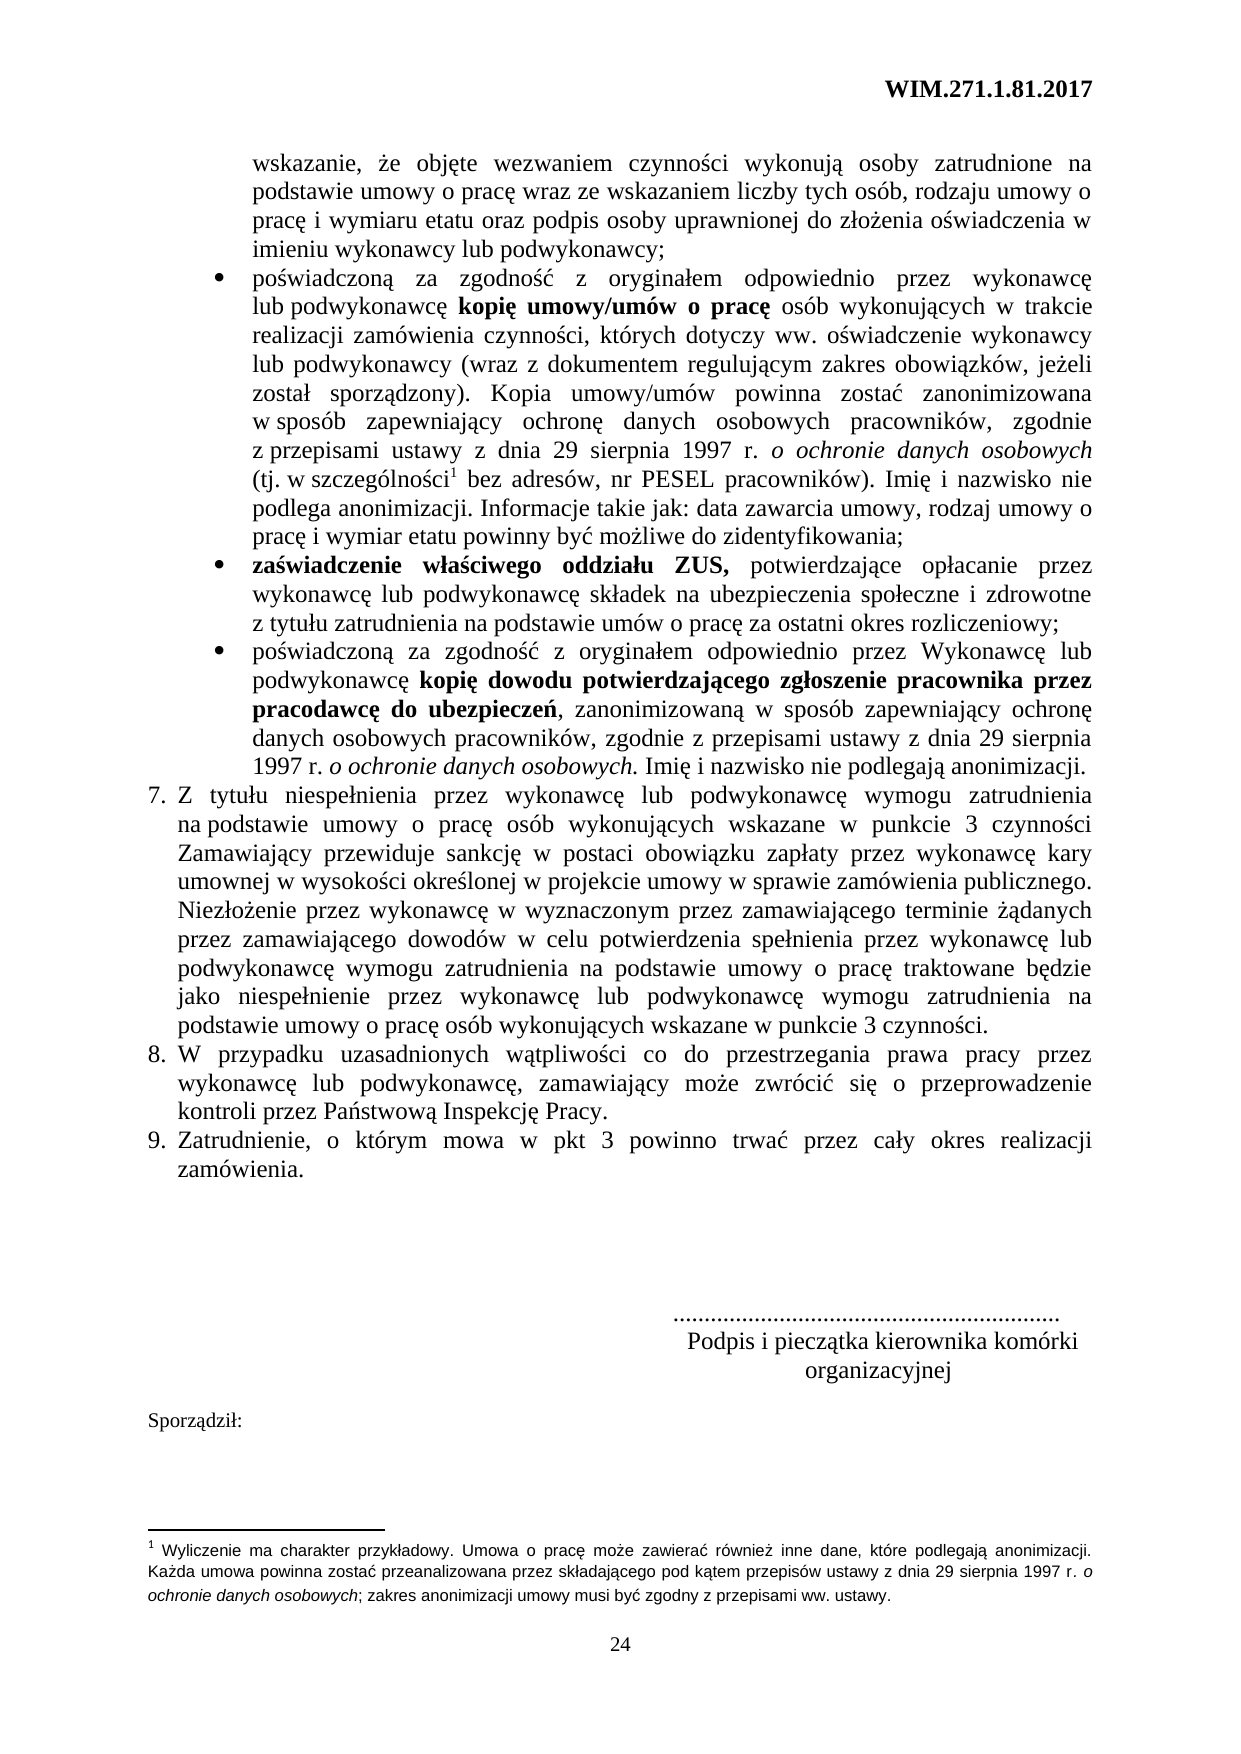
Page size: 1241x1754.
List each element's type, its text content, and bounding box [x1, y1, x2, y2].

text Podpis i pieczątka kierownika komórki organizacyjnej [664, 1326, 1093, 1384]
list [215, 148, 1093, 263]
list poświadczoną za zgodność z oryginałem odpowiednio przez Wykonawcę lub podwykonawcę kopię dowodu potwierdzającego zgłoszenie pracownika przez pracodawcę do ubezpieczeń, zanonimizowaną w sposób zapewniający ochronę danych osobowych pracowników, zgodnie z przepisami ustawy z dnia 29 sierpnia 1997 r. o ochronie danych osobowych. Imię i nazwisko nie podlegają anonimizacji. [215, 636, 1093, 780]
list zaświadczenie właściwego oddziału ZUS, potwierdzające opłacanie przez wykonawcę lub podwykonawcę składek na ubezpieczenia społeczne i zdrowotne z tytułu zatrudnienia na podstawie umów o pracę za ostatni okres rozliczeniowy; [215, 550, 1093, 636]
text .............................................................. [664, 1298, 1093, 1326]
list Zatrudnienie, o którym mowa w pkt 3 powinno trwać przez cały okres realizacji zamówienia. [148, 1125, 1093, 1183]
text Sporządził: [148, 1408, 1093, 1432]
list poświadczoną za zgodność z oryginałem odpowiednio przez wykonawcę lub podwykonawcę kopię umowy/umów o pracę osób wykonujących w trakcie realizacji zamówienia czynności, których dotyczy ww. oświadczenie wykonawcy lub podwykonawcy (wraz z dokumentem regulującym zakres obowiązków, jeżeli został sporządzony). Kopia umowy/umów powinna zostać zanonimizowana w sposób zapewniający ochronę danych osobowych pracowników, zgodnie z przepisami ustawy z dnia 29 sierpnia 1997 r. o ochronie danych osobowych (tj. w szczególności bez adresów, nr PESEL pracowników). Imię i nazwisko nie podlega anonimizacji. Informacje takie jak: data zawarcia umowy, rodzaj umowy o pracę i wymiar etatu powinny być możliwe do zidentyfikowania; [215, 263, 1093, 550]
list W przypadku uzasadnionych wątpliwości co do przestrzegania prawa pracy przez wykonawcę lub podwykonawcę, zamawiający może zwrócić się o przeprowadzenie kontroli przez Państwową Inspekcję Pracy. [148, 1039, 1093, 1125]
list Z tytułu niespełnienia przez wykonawcę lub podwykonawcę wymogu zatrudnienia na podstawie umowy o pracę osób wykonujących wskazane w punkcie 3 czynności Zamawiający przewiduje sankcję w postaci obowiązku zapłaty przez wykonawcę kary umownej w wysokości określonej w projekcie umowy w sprawie zamówienia publicznego. Niezłożenie przez wykonawcę w wyznaczonym przez zamawiającego terminie żądanych przez zamawiającego dowodów w celu potwierdzenia spełnienia przez wykonawcę lub podwykonawcę wymogu zatrudnienia na podstawie umowy o pracę traktowane będzie jako niespełnienie przez wykonawcę lub podwykonawcę wymogu zatrudnienia na podstawie umowy o pracę osób wykonujących wskazane w punkcie 3 czynności. [148, 780, 1093, 1039]
